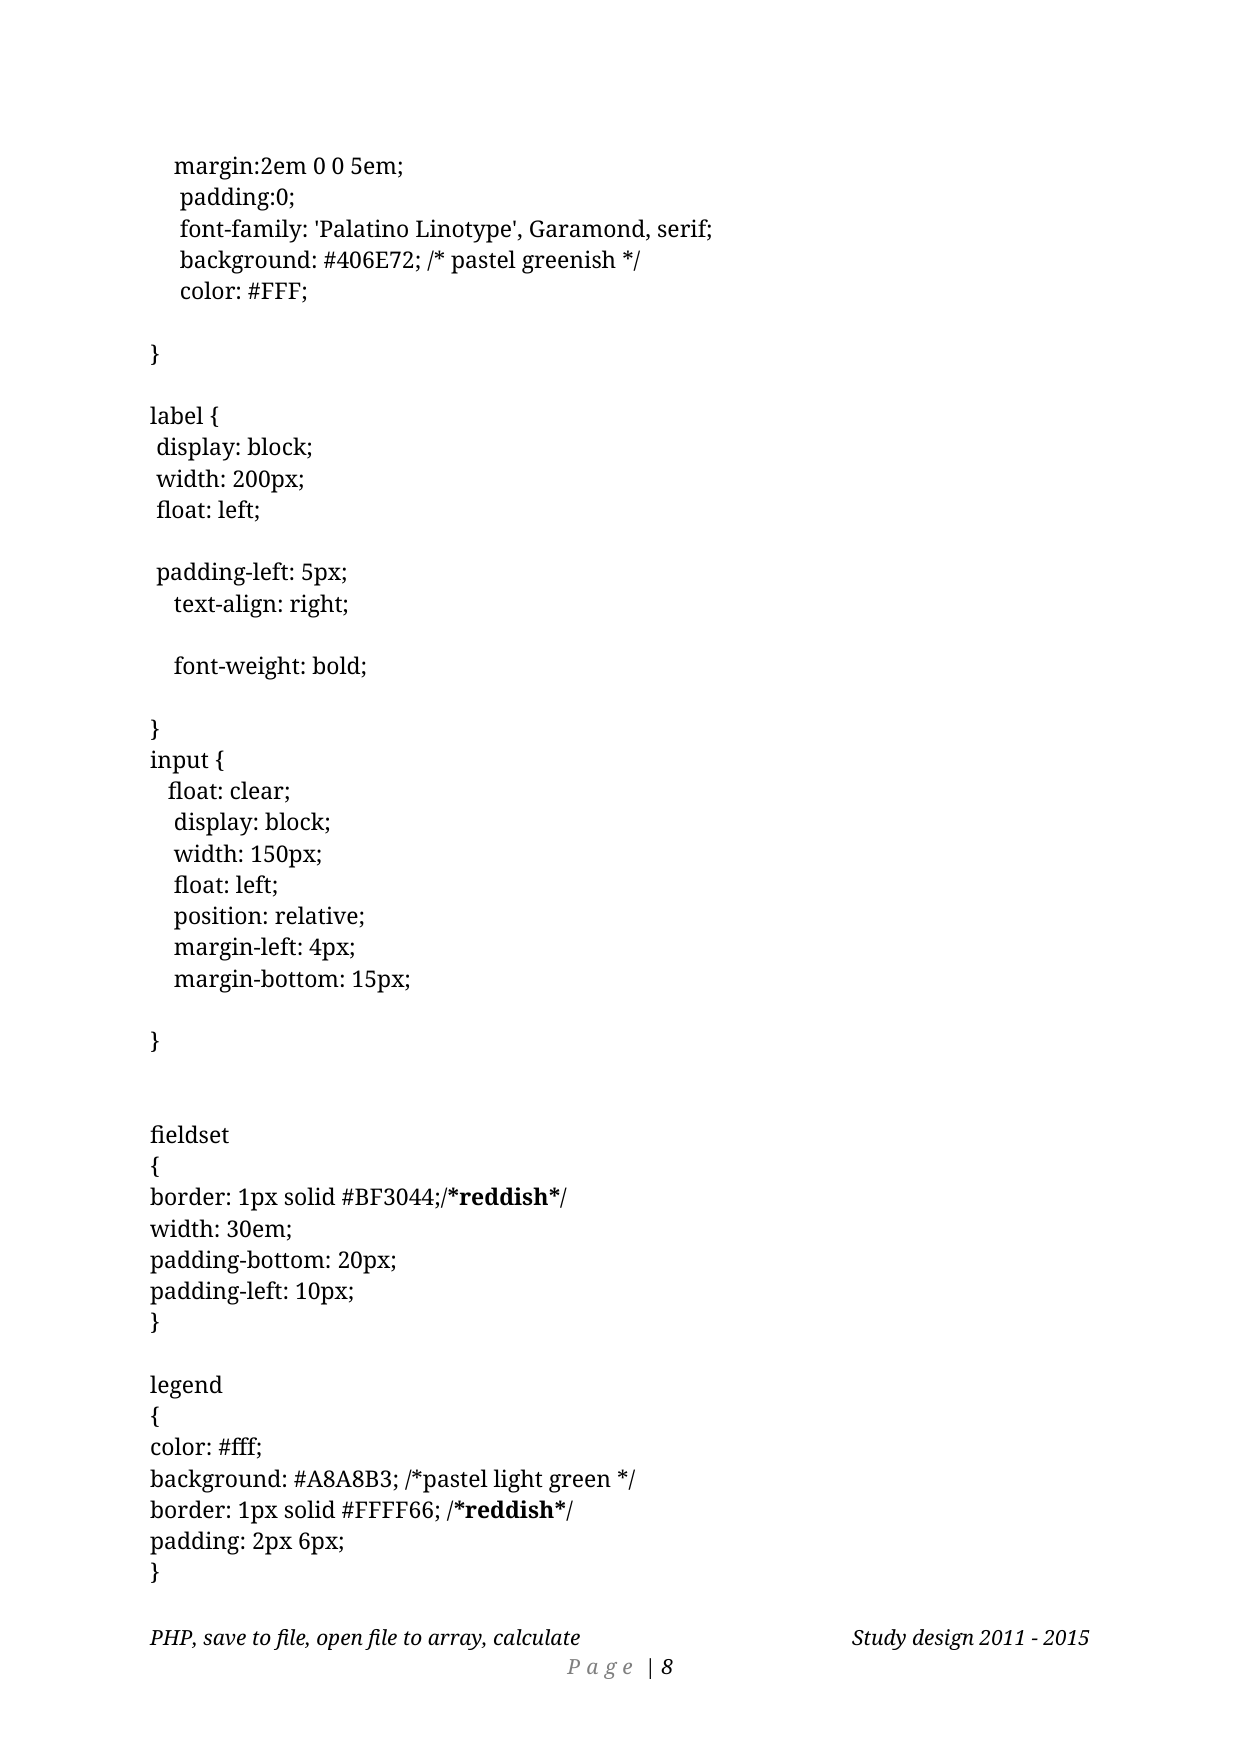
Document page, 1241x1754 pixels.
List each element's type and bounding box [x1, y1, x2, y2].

text [150, 150, 1090, 1587]
